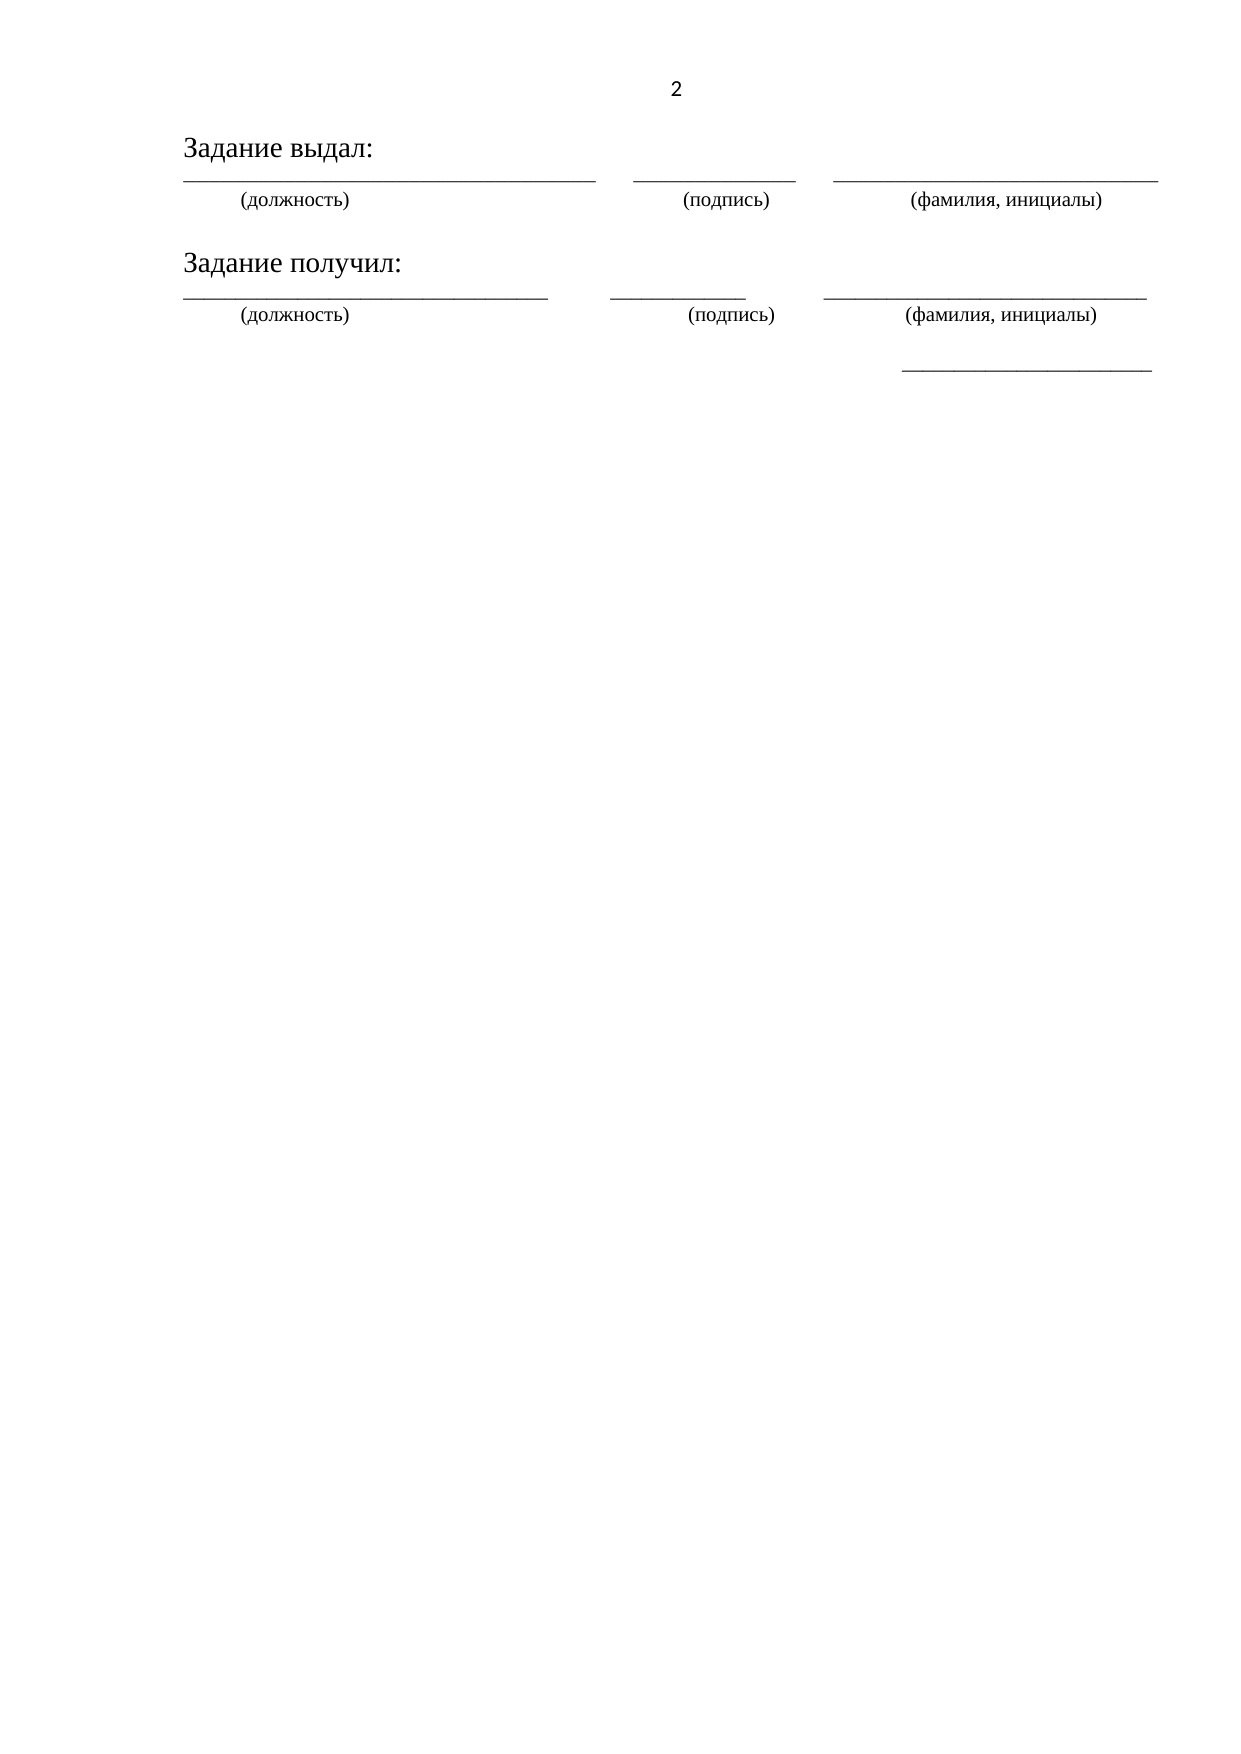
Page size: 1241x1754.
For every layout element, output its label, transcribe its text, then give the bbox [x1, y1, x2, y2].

text (должность) (подпись) (фамилия, инициалы) [183, 187, 1169, 211]
text ___________________________________ _____________ _______________________________ [183, 278, 1169, 302]
text Задание выдал: [183, 130, 1169, 163]
text Задание получил: [183, 245, 1169, 278]
text ________________________ [183, 350, 1169, 374]
text (должность) (подпись) (фамилия, инициалы) [183, 302, 1169, 326]
text _________________________________ _____________ __________________________ [183, 163, 1169, 187]
